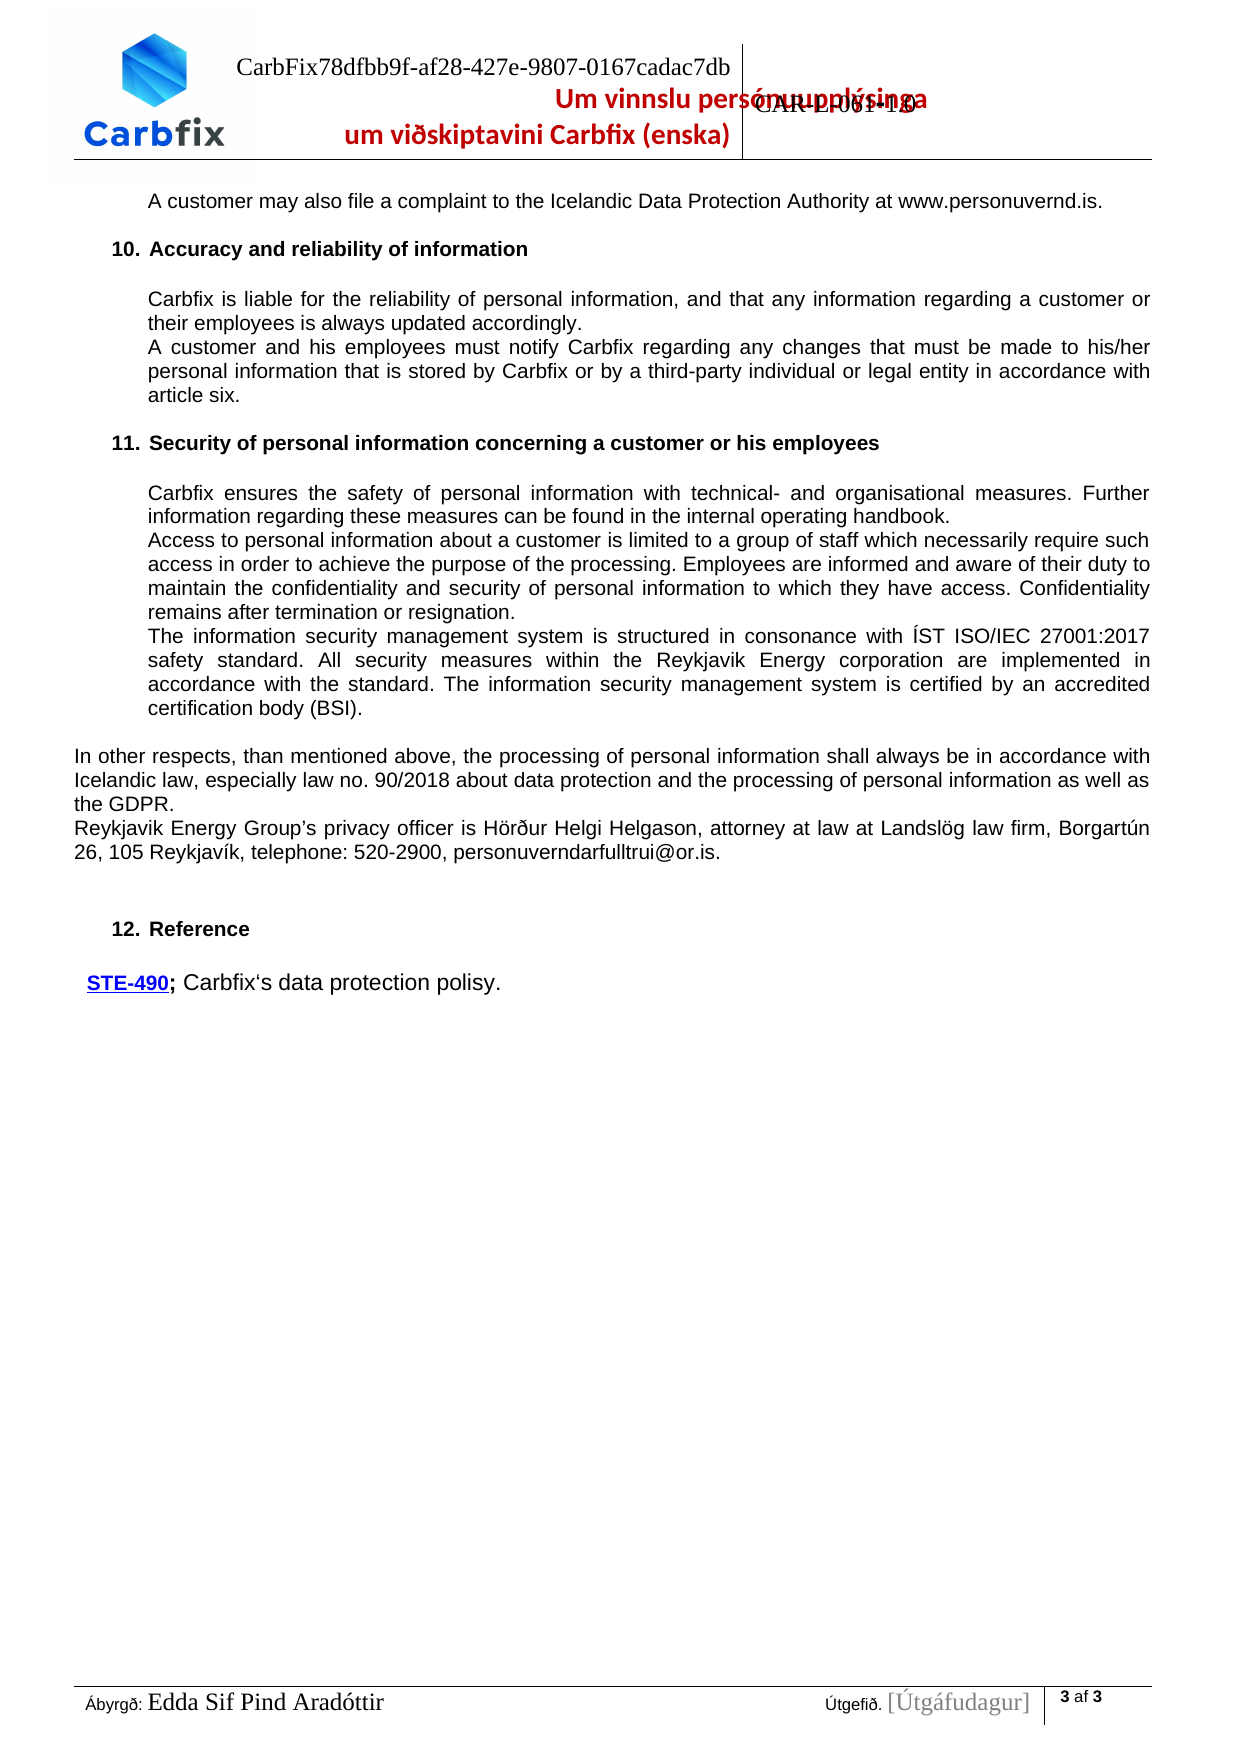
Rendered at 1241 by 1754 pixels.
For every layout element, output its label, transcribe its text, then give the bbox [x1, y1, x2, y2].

list Accuracy and reliability of information [111, 237, 1152, 261]
list Carbfix ensures the safety of personal information with technical- and organisational measures. Further information regarding these measures can be found in the internal operating handbook. [148, 480, 1152, 528]
list Security of personal information concerning a customer or his employees [111, 431, 1152, 454]
list STE-490; Carbfix‘s data protection polisy. [74, 969, 1152, 995]
list The information security management system is structured in consonance with ÍST ISO/IEC 27001:2017 safety standard. All security measures within the Reykjavik Energy corporation are implemented in accordance with the standard. The information security management system is certified by an accredited certification body (BSI). [148, 624, 1152, 720]
text Reykjavik Energy Group’s privacy officer is Hörður Helgi Helgason, attorney at law at Landslög law firm, Borgartún 26, 105 Reykjavík, telephone: 520-2900, personuverndarfulltrui@or.is. [74, 816, 1152, 864]
text In other respects, than mentioned above, the processing of personal information shall always be in accordance with Icelandic law, especially law no. 90/2018 about data protection and the processing of personal information as well as the GDPR. [74, 744, 1152, 816]
list Reference [111, 916, 1152, 940]
list Carbfix is liable for the reliability of personal information, and that any information regarding a customer or their employees is always updated accordingly. [148, 287, 1152, 335]
list A customer may also file a complaint to the Icelandic Data Protection Authority at www.personuvernd.is. [148, 189, 1152, 213]
list A customer and his employees must notify Carbfix regarding any changes that must be made to his/her personal information that is stored by Carbfix or by a third-party individual or legal entity in accordance with article six. [148, 335, 1152, 407]
list Access to personal information about a customer is limited to a group of staff which necessarily require such access in order to achieve the purpose of the processing. Employees are informed and aware of their duty to maintain the confidentiality and security of personal information to which they have access. Confidentiality remains after termination or resignation. [148, 528, 1152, 624]
picture [48, 4, 255, 183]
